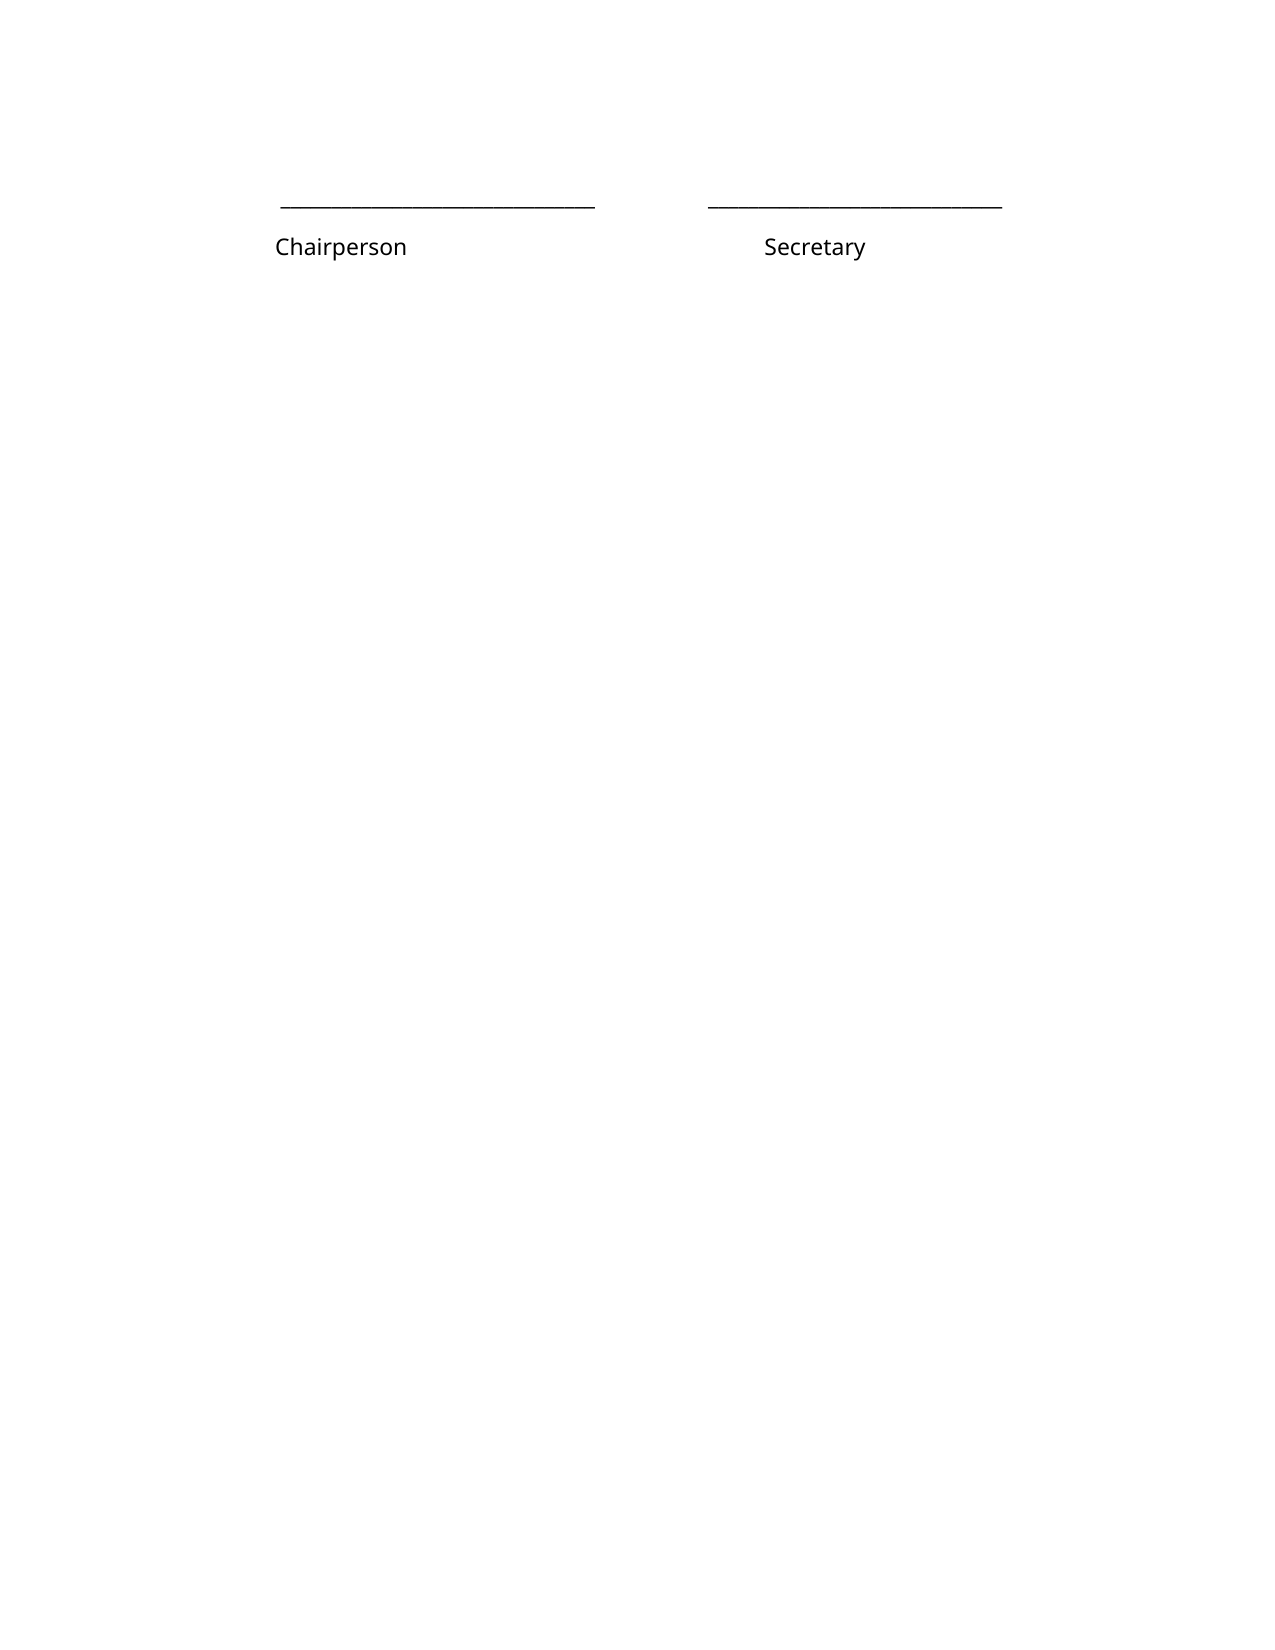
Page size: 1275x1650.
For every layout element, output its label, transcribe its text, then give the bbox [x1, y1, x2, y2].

text _______________________________ _____________________________ [150, 181, 1134, 212]
text Chairperson Secretary [150, 231, 1134, 262]
